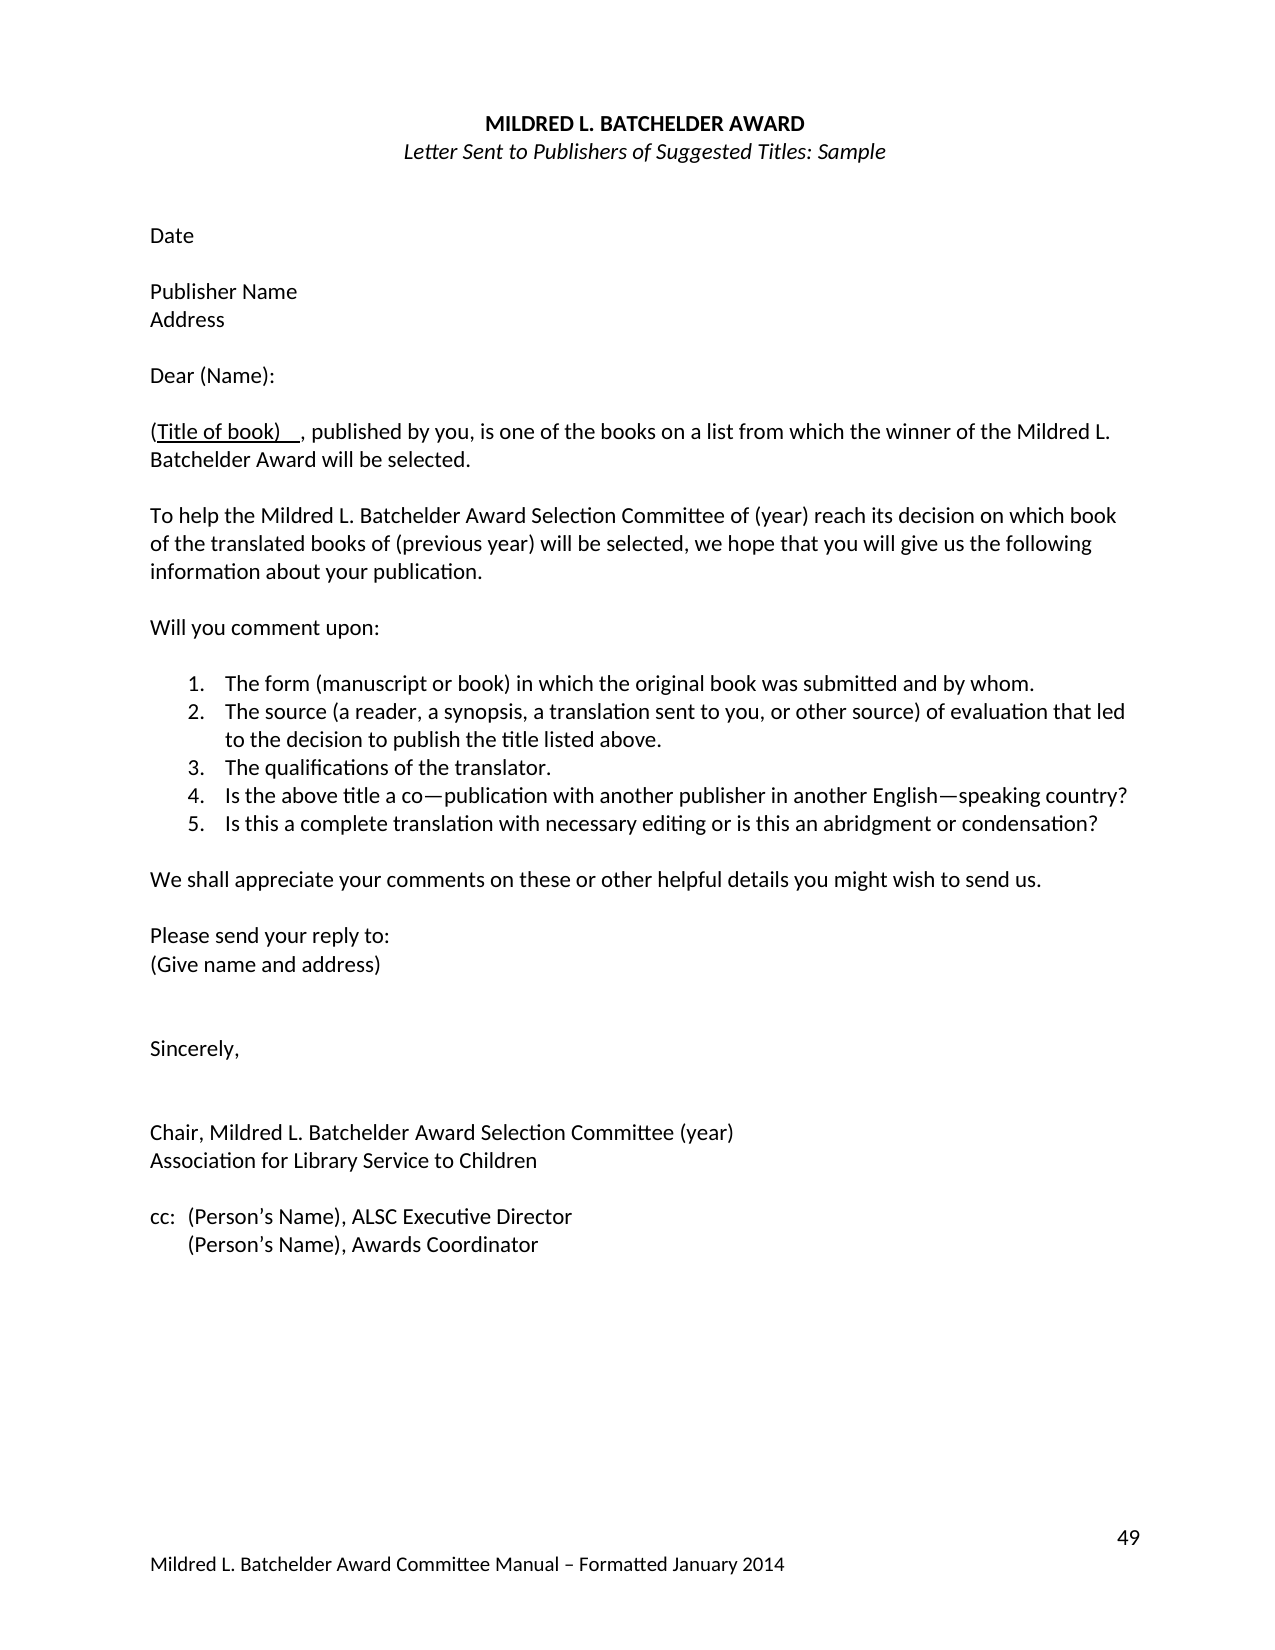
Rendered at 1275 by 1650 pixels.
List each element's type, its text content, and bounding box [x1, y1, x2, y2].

text Date [150, 221, 1140, 249]
list The source (a reader, a synopsis, a translation sent to you, or other source) of evaluation that led to the decision to publish the title listed above. [187, 697, 1140, 753]
text Sincerely, [150, 1034, 1140, 1062]
list The qualifications of the translator. [187, 753, 1140, 782]
text Address [150, 305, 1140, 333]
text (Give name and address) [150, 950, 1140, 978]
list Is the above title a co—publication with another publisher in another English—speaking country? [187, 782, 1140, 809]
text cc: (Person’s Name), ALSC Executive Director [150, 1202, 1140, 1230]
list Is this a complete translation with necessary editing or is this an abridgment or condensation? [187, 809, 1140, 838]
text Dear (Name): [150, 361, 1140, 389]
text (Person’s Name), Awards Coordinator [150, 1230, 1140, 1258]
text Association for Library Service to Children [150, 1146, 1140, 1174]
text Letter Sent to Publishers of Suggested Titles: Sample [150, 137, 1140, 165]
text Chair, Mildred L. Batchelder Award Selection Committee (year) [150, 1118, 1140, 1146]
text MILDRED L. BATCHELDER AWARD [150, 109, 1140, 137]
text (Title of book) , published by you, is one of the books on a list from which the winner of the Mildred L. Batchelder Award will be selected. [150, 417, 1140, 473]
text Will you comment upon: [150, 613, 1140, 641]
text Please send your reply to: [150, 922, 1140, 950]
list The form (manuscript or book) in which the original book was submitted and by whom. [187, 669, 1140, 697]
text To help the Mildred L. Batchelder Award Selection Committee of (year) reach its decision on which book of the translated books of (previous year) will be selected, we hope that you will give us the following information about your publication. [150, 501, 1140, 585]
text We shall appreciate your comments on these or other helpful details you might wish to send us. [150, 866, 1140, 894]
text Publisher Name [150, 277, 1140, 305]
